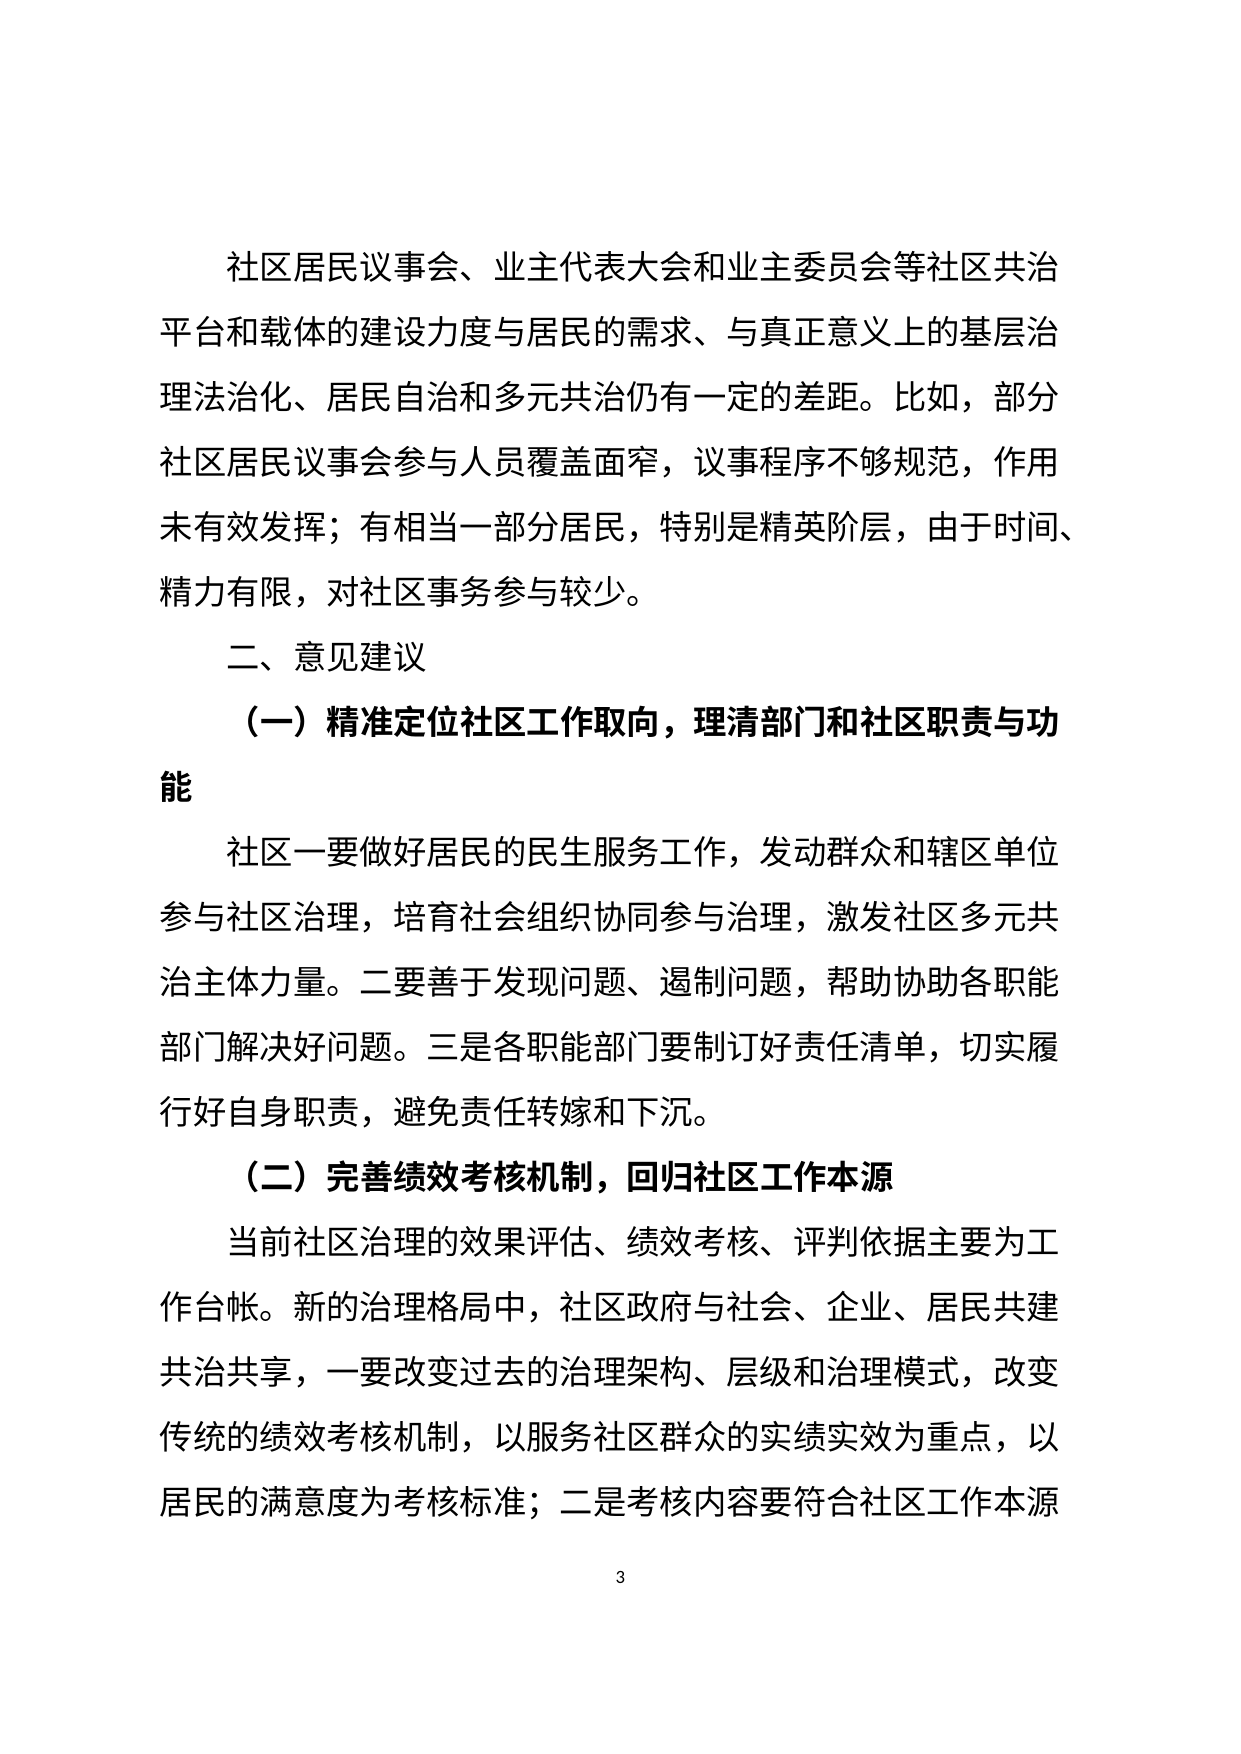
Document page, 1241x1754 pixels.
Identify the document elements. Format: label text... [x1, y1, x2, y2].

text 社区居民议事会、业主代表大会和业主委员会等社区共治平台和载体的建设力度与居民的需求、与真正意义上的基层治理法治化、居民自治和多元共治仍有一定的差距。比如，部分社区居民议事会参与人员覆盖面窄，议事程序不够规范，作用未有效发挥；有相当一部分居民，特别是精英阶层，由于时间、精力有限，对社区事务参与较少。 [159, 233, 1081, 623]
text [159, 1208, 1081, 1533]
text （二）完善绩效考核机制，回归社区工作本源 [159, 1143, 1081, 1208]
text 二、意见建议 [159, 623, 1081, 688]
text 社区一要做好居民的民生服务工作，发动群众和辖区单位参与社区治理，培育社会组织协同参与治理，激发社区多元共治主体力量。二要善于发现问题、遏制问题，帮助协助各职能部门解决好问题。三是各职能部门要制订好责任清单，切实履行好自身职责，避免责任转嫁和下沉。 [159, 818, 1081, 1143]
text （一）精准定位社区工作取向，理清部门和社区职责与功能 [159, 688, 1081, 818]
